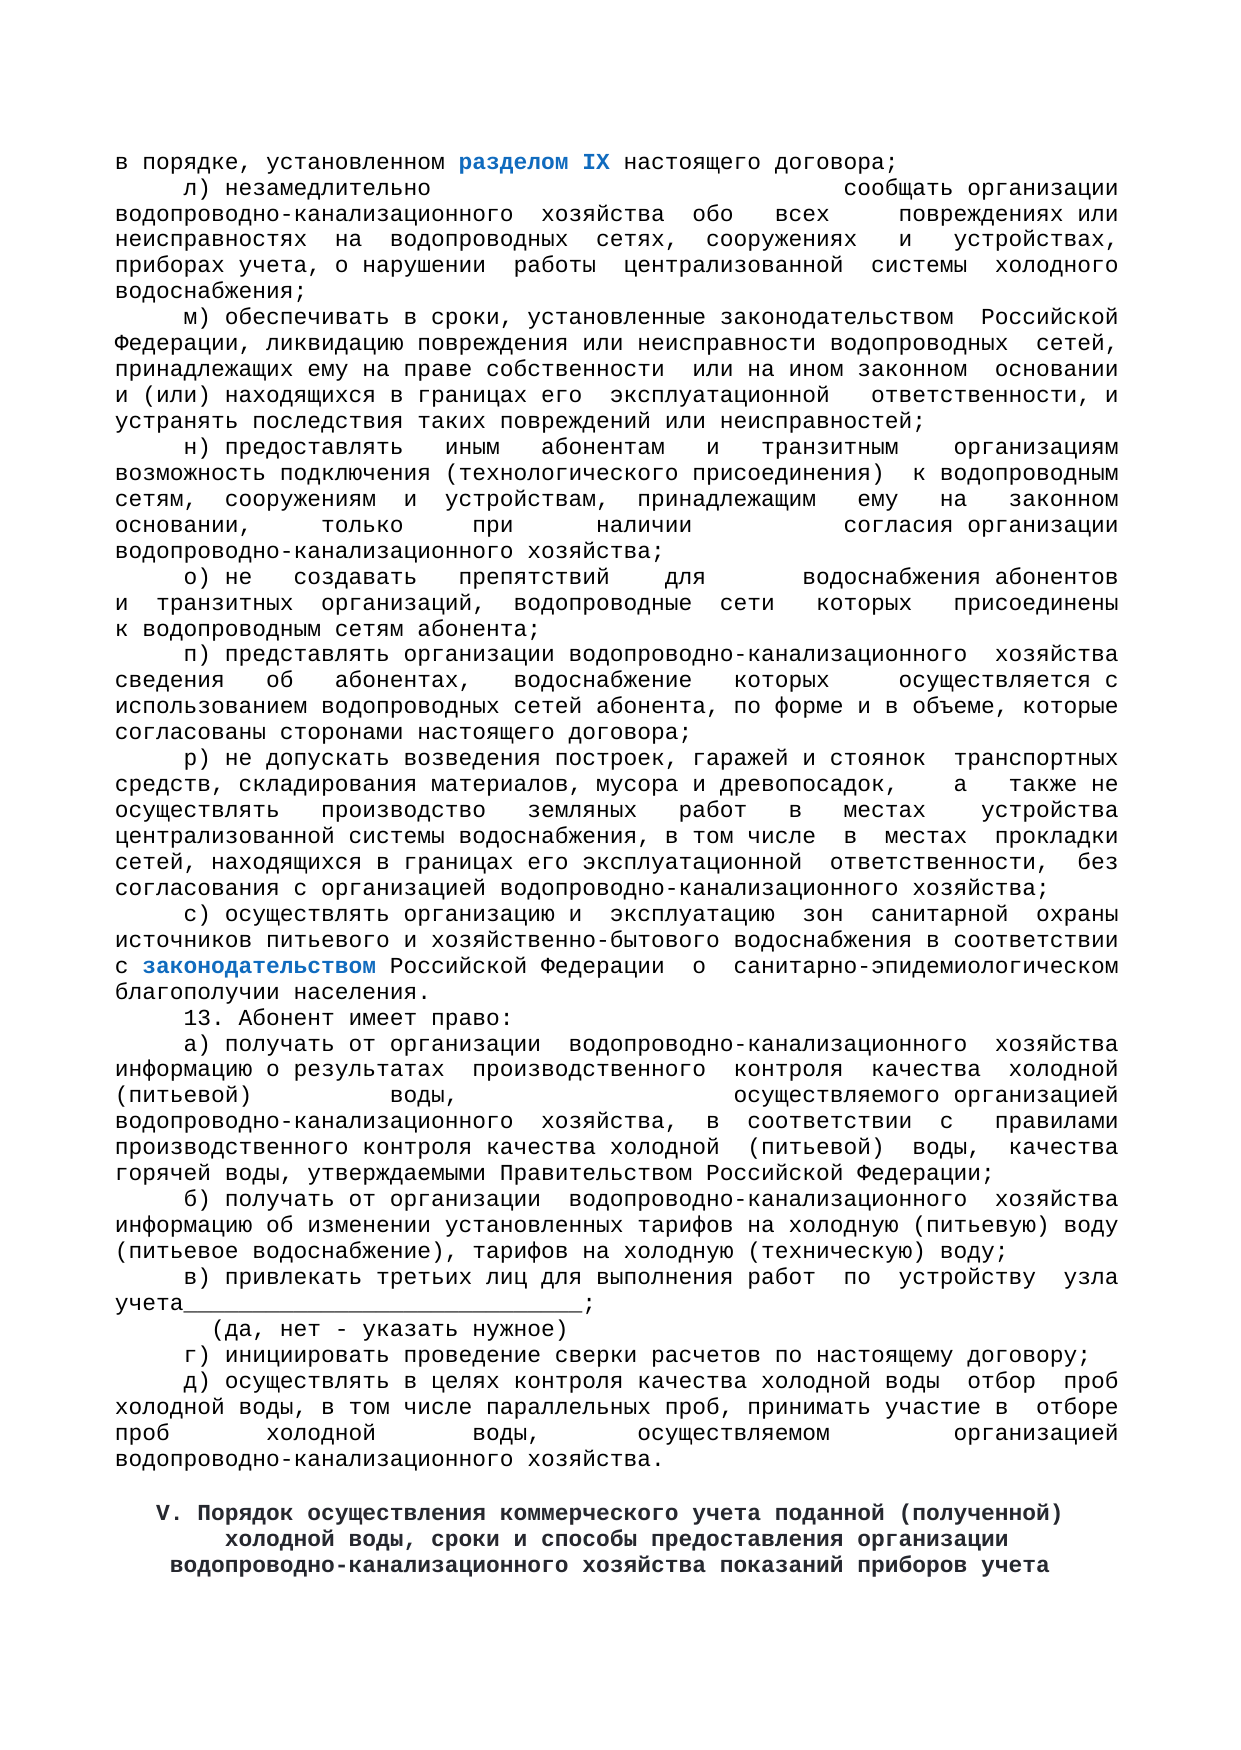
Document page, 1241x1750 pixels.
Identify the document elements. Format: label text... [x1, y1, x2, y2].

text устранять последствия таких повреждений или неисправностей; [114, 409, 1157, 435]
text средств, складирования материалов, мусора и древопосадок, а также не [114, 772, 1157, 798]
text холодной воды, сроки и способы предоставления организации [114, 1527, 1157, 1553]
text осуществлять производство земляных работ в местах устройства [114, 798, 1157, 824]
text информацию о результатах производственного контроля качества холодной [114, 1058, 1157, 1084]
text с) осуществлять организацию и эксплуатацию зон санитарной охраны [114, 902, 1157, 928]
text учета_____________________________; [114, 1291, 1157, 1317]
text в порядке, установленном разделом IX настоящего договора; [114, 150, 1157, 176]
text V. Порядок осуществления коммерческого учета поданной (полученной) [114, 1502, 1157, 1527]
text н) предоставлять иным абонентам и транзитным организациям [114, 435, 1157, 461]
text водопроводно-канализационного хозяйства показаний приборов учета [114, 1553, 1157, 1579]
text основании, только при наличии согласия организации [114, 513, 1157, 539]
text л) незамедлительно сообщать организации [114, 176, 1157, 202]
text водопроводно-канализационного хозяйства. [114, 1447, 1157, 1473]
text холодной воды, в том числе параллельных проб, принимать участие в отборе [114, 1395, 1157, 1421]
text и транзитных организаций, водопроводные сети которых присоединены [114, 591, 1157, 617]
text информацию об изменении установленных тарифов на холодную (питьевую) воду [114, 1213, 1157, 1239]
text принадлежащих ему на праве собственности или на ином законном основании [114, 357, 1157, 383]
text д) осуществлять в целях контроля качества холодной воды отбор проб [114, 1369, 1157, 1395]
text в) привлекать третьих лиц для выполнения работ по устройству узла [114, 1265, 1157, 1291]
text п) представлять организации водопроводно-канализационного хозяйства [114, 643, 1157, 669]
text централизованной системы водоснабжения, в том числе в местах прокладки [114, 824, 1157, 850]
text использованием водопроводных сетей абонента, по форме и в объеме, которые [114, 695, 1157, 721]
text с законодательством Российской Федерации о санитарно-эпидемиологическом [114, 954, 1157, 980]
text а) получать от организации водопроводно-канализационного хозяйства [114, 1032, 1157, 1058]
text (питьевой) воды, осуществляемого организацией [114, 1084, 1157, 1110]
text возможность подключения (технологического присоединения) к водопроводным [114, 461, 1157, 487]
text водопроводно-канализационного хозяйства, в соответствии с правилами [114, 1110, 1157, 1136]
text приборах учета, о нарушении работы централизованной системы холодного [114, 254, 1157, 280]
text согласованы сторонами настоящего договора; [114, 721, 1157, 747]
text проб холодной воды, осуществляемом организацией [114, 1421, 1157, 1447]
text р) не допускать возведения построек, гаражей и стоянок транспортных [114, 747, 1157, 772]
text о) не создавать препятствий для водоснабжения абонентов [114, 565, 1157, 591]
text и (или) находящихся в границах его эксплуатационной ответственности, и [114, 383, 1157, 409]
text согласования с организацией водопроводно-канализационного хозяйства; [114, 876, 1157, 902]
text сведения об абонентах, водоснабжение которых осуществляется с [114, 669, 1157, 695]
text 13. Абонент имеет право: [114, 1006, 1157, 1032]
text горячей воды, утверждаемыми Правительством Российской Федерации; [114, 1162, 1157, 1187]
text сетей, находящихся в границах его эксплуатационной ответственности, без [114, 850, 1157, 876]
text водопроводно-канализационного хозяйства; [114, 539, 1157, 565]
text Федерации, ликвидацию повреждения или неисправности водопроводных сетей, [114, 332, 1157, 357]
text (да, нет - указать нужное) [114, 1317, 1157, 1343]
text б) получать от организации водопроводно-канализационного хозяйства [114, 1187, 1157, 1213]
text производственного контроля качества холодной (питьевой) воды, качества [114, 1136, 1157, 1162]
text сетям, сооружениям и устройствам, принадлежащим ему на законном [114, 487, 1157, 513]
text водоснабжения; [114, 280, 1157, 306]
text (питьевое водоснабжение), тарифов на холодную (техническую) воду; [114, 1239, 1157, 1265]
text источников питьевого и хозяйственно-бытового водоснабжения в соответствии [114, 928, 1157, 954]
text к водопроводным сетям абонента; [114, 617, 1157, 643]
text водопроводно-канализационного хозяйства обо всех повреждениях или [114, 202, 1157, 228]
text благополучии населения. [114, 980, 1157, 1006]
text г) инициировать проведение сверки расчетов по настоящему договору; [114, 1343, 1157, 1369]
text м) обеспечивать в сроки, установленные законодательством Российской [114, 306, 1157, 332]
text неисправностях на водопроводных сетях, сооружениях и устройствах, [114, 228, 1157, 254]
